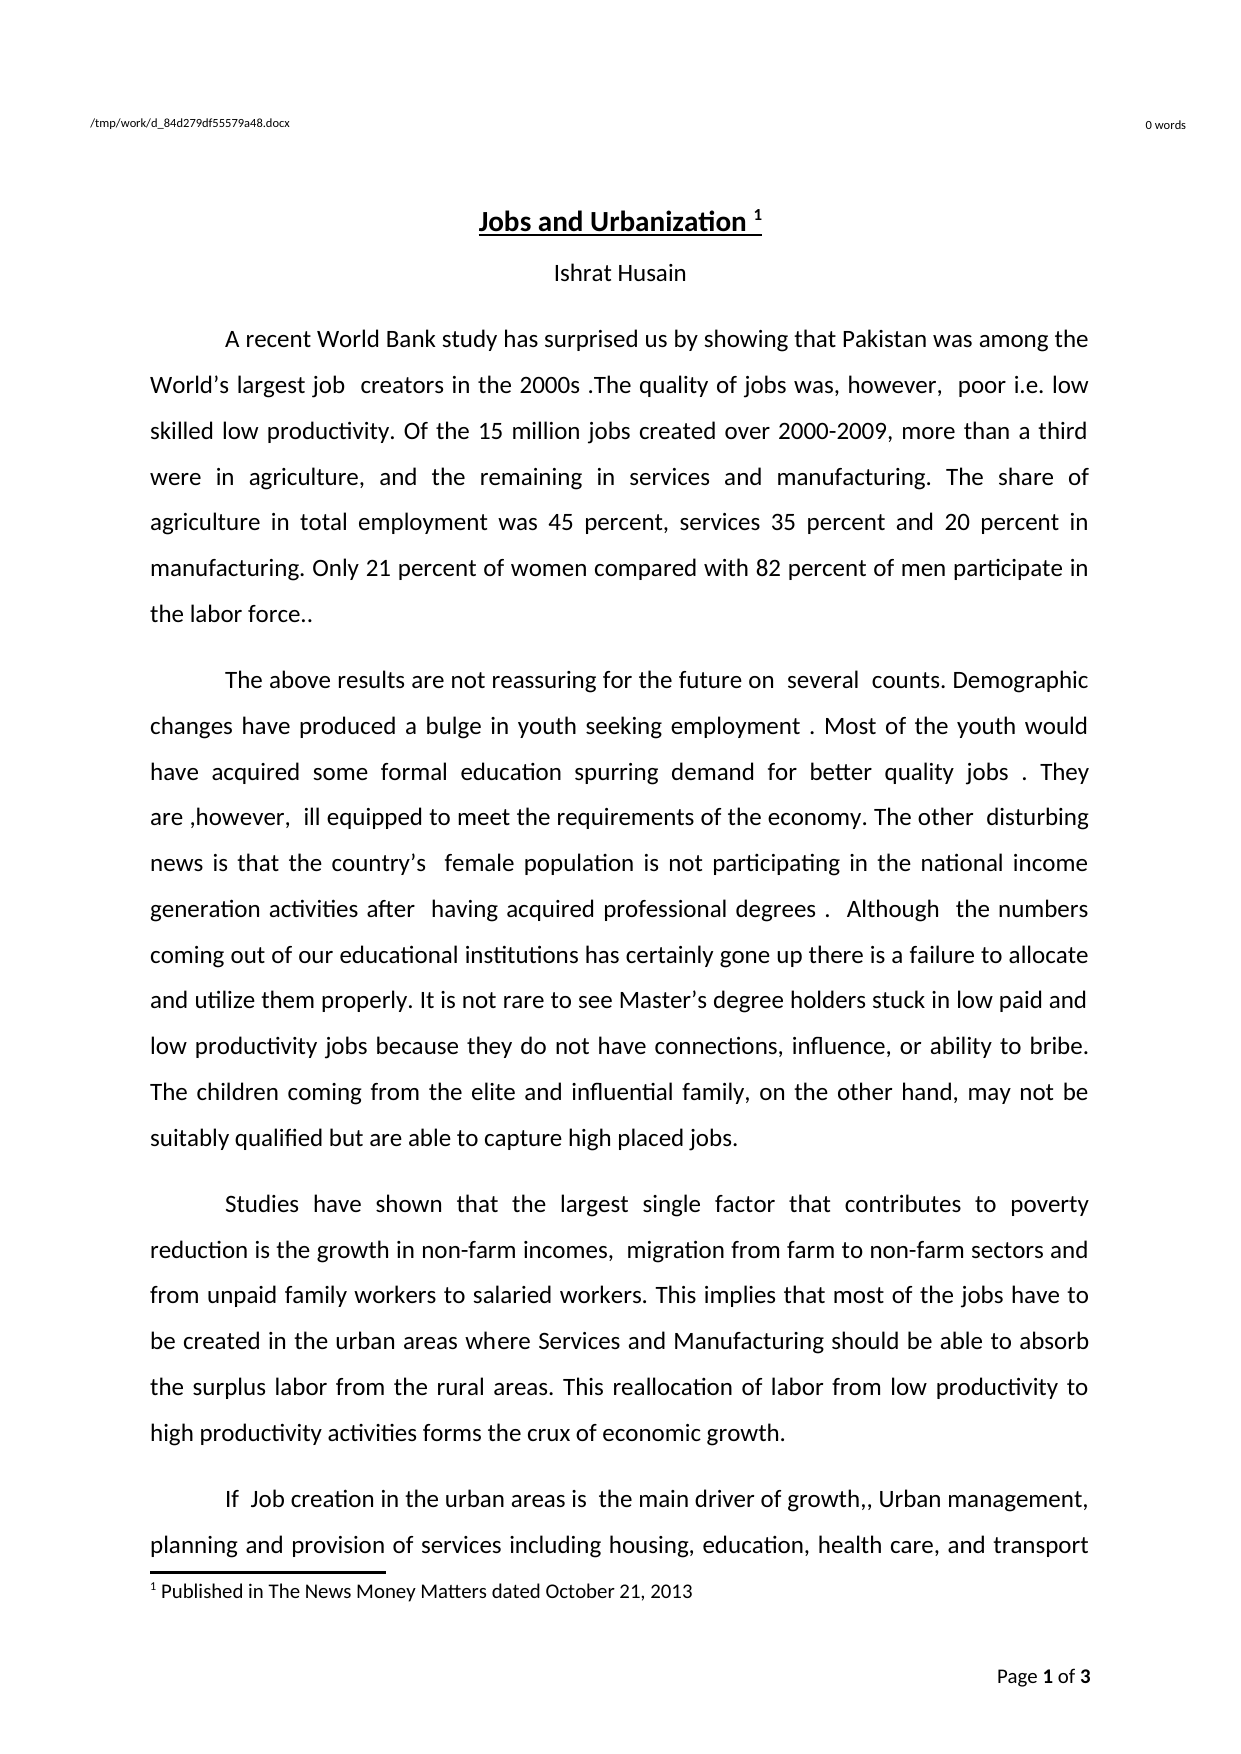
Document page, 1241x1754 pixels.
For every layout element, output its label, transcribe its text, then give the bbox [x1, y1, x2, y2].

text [150, 1483, 1090, 1560]
text Ishrat Husain [150, 257, 1090, 287]
text The above results are not reassuring for the future on several counts. Demographic changes have produced a bulge in youth seeking employment . Most of the youth would have acquired some formal education spurring demand for better quality jobs . They are ,however, ill equipped to meet the requirements of the economy. The other disturbing news is that the country’s female population is not participating in the national income generation activities after having acquired professional degrees . Although the numbers coming out of our educational institutions has certainly gone up there is a failure to allocate and utilize them properly. It is not rare to see Master’s degree holders stuck in low paid and low productivity jobs because they do not have connections, influence, or ability to bribe. The children coming from the elite and influential family, on the other hand, may not be suitably qualified but are able to capture high placed jobs. [150, 664, 1090, 1152]
text Jobs and Urbanization [150, 203, 1090, 239]
text Studies have shown that the largest single factor that contributes to poverty reduction is the growth in non-farm incomes, migration from farm to non-farm sectors and from unpaid family workers to salaried workers. This implies that most of the jobs have to be created in the urban areas where Services and Manufacturing should be able to absorb the surplus labor from the rural areas. This reallocation of labor from low productivity to high productivity activities forms the crux of economic growth. [150, 1188, 1090, 1447]
text A recent World Bank study has surprised us by showing that Pakistan was among the World’s largest job creators in the 2000s .The quality of jobs was, however, poor i.e. low skilled low productivity. Of the 15 million jobs created over 2000-2009, more than a third were in agriculture, and the remaining in services and manufacturing. The share of agriculture in total employment was 45 percent, services 35 percent and 20 percent in manufacturing. Only 21 percent of women compared with 82 percent of men participate in the labor force.. [150, 323, 1090, 628]
